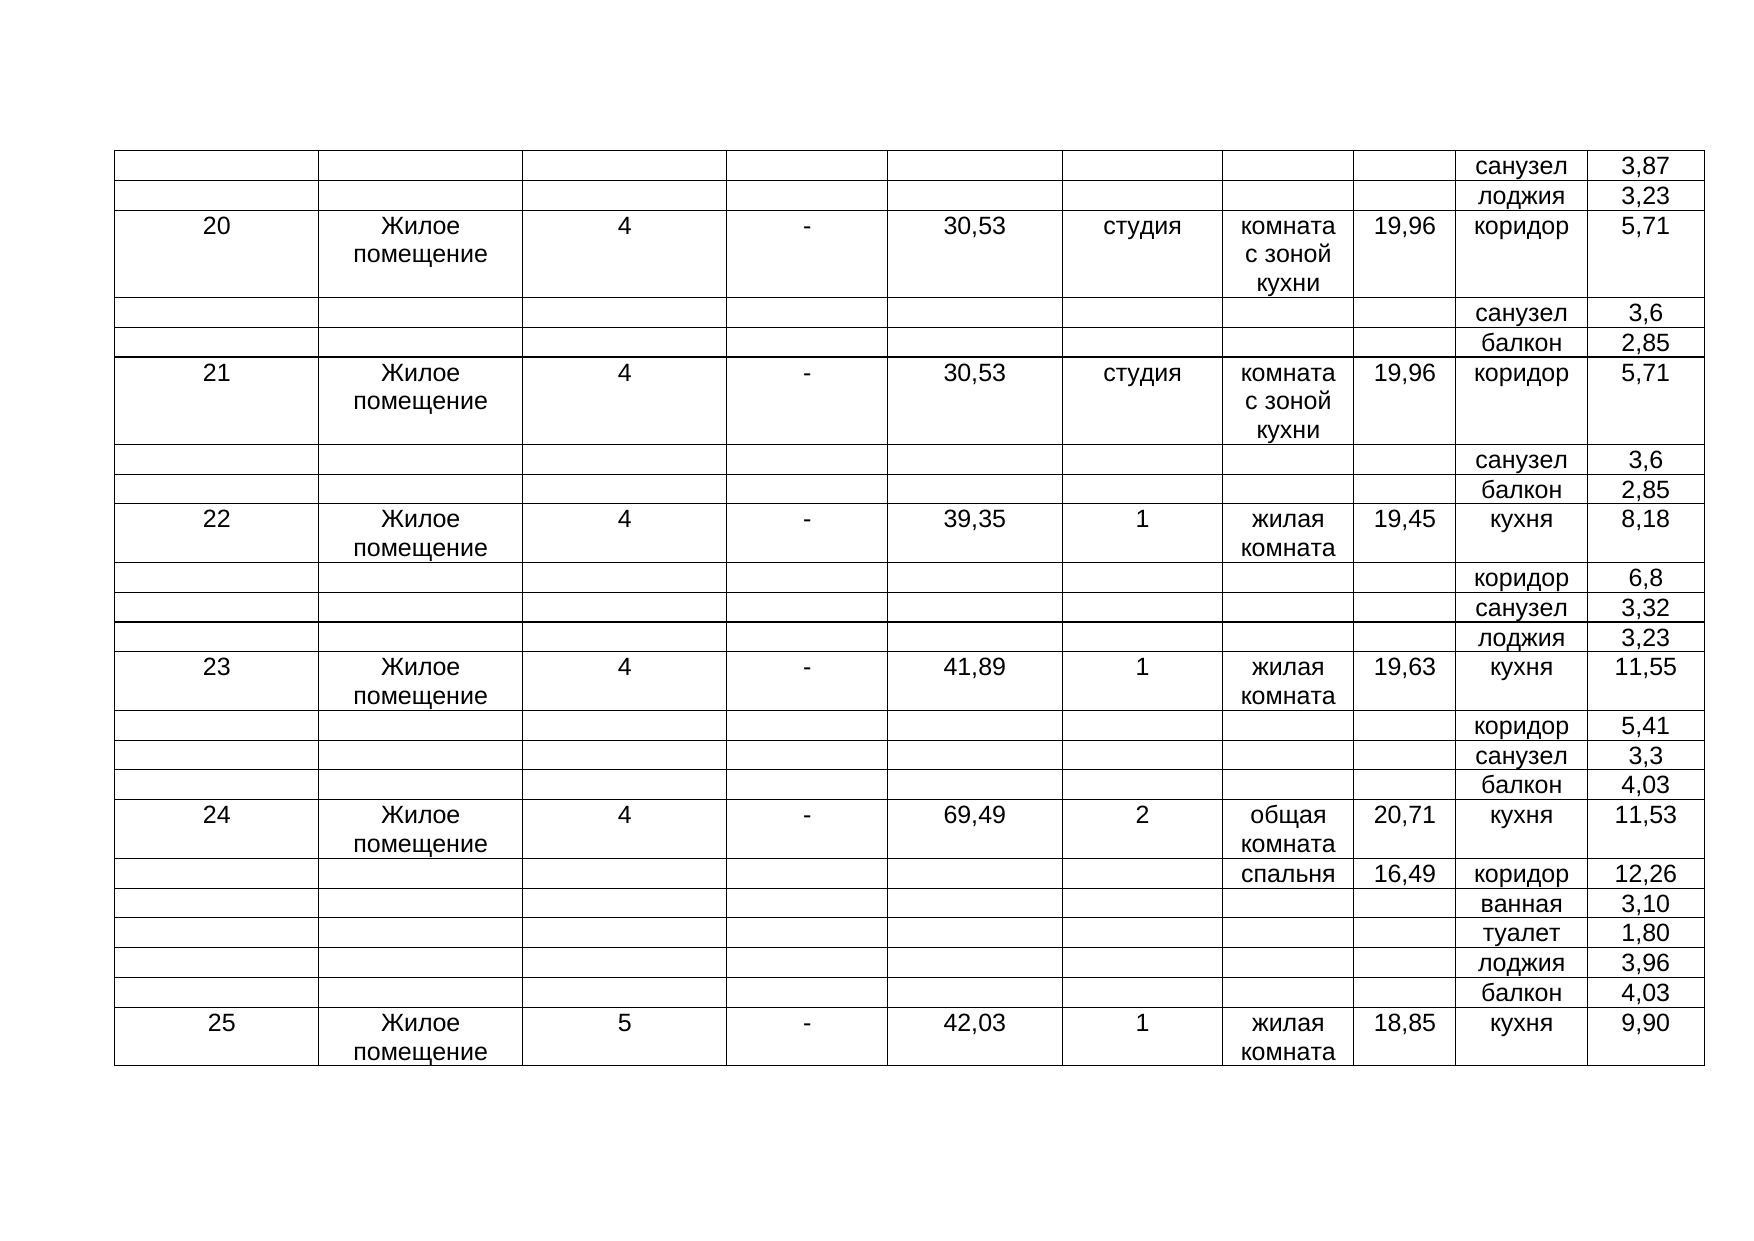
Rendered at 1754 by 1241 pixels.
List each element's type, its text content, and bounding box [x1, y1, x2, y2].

table_cell балкон [1456, 328, 1587, 356]
table_cell [523, 328, 726, 356]
table_cell [727, 948, 887, 977]
table_cell 3,6 [1588, 298, 1704, 327]
table_cell - [727, 358, 887, 444]
table_cell 3,32 [1588, 593, 1704, 621]
table_cell [319, 151, 522, 180]
table_cell лоджия [1456, 181, 1587, 209]
table_cell 25 [115, 1008, 318, 1065]
table_cell комната с зоной кухни [1223, 211, 1353, 297]
table_cell [1354, 918, 1455, 947]
table_cell [1063, 889, 1222, 917]
table_cell [115, 328, 318, 356]
table_cell [523, 978, 726, 1007]
table_cell 69,49 [888, 800, 1062, 858]
table_cell 22 [115, 504, 318, 562]
table_cell [1354, 298, 1455, 327]
table_cell 20 [115, 211, 318, 297]
table_cell 4 [523, 800, 726, 858]
table_cell 11,55 [1588, 652, 1704, 710]
table_cell [523, 151, 726, 180]
table_cell 4 [523, 211, 726, 297]
table_cell [115, 889, 318, 917]
table_cell Жилое помещение [319, 1008, 522, 1065]
table_cell ванная [1456, 889, 1587, 917]
table_cell [115, 151, 318, 180]
table_cell коридор [1456, 211, 1587, 297]
table_cell [888, 593, 1062, 621]
table_cell 5,71 [1588, 358, 1704, 444]
table_cell балкон [1456, 770, 1587, 799]
table_cell санузел [1456, 298, 1587, 327]
table_cell [888, 328, 1062, 356]
table_cell [727, 475, 887, 503]
table_cell [319, 298, 522, 327]
table_cell [523, 563, 726, 592]
table_cell [1063, 298, 1222, 327]
table_cell [1063, 151, 1222, 180]
table_cell санузел [1456, 593, 1587, 621]
table_cell [319, 889, 522, 917]
table_cell [523, 741, 726, 769]
table_cell Жилое помещение [319, 358, 522, 444]
table_cell [115, 770, 318, 799]
table_cell [523, 475, 726, 503]
table_cell [115, 948, 318, 977]
table_cell 3,3 [1588, 741, 1704, 769]
table_cell [115, 711, 318, 739]
table_cell санузел [1456, 151, 1587, 180]
table_cell [727, 298, 887, 327]
table_cell [523, 918, 726, 947]
table_cell [1063, 918, 1222, 947]
table_cell [1223, 918, 1353, 947]
table_cell кухня [1456, 1008, 1587, 1065]
table_cell [1223, 889, 1353, 917]
table_cell общая комната [1223, 800, 1353, 858]
table_cell [888, 978, 1062, 1007]
table_cell Жилое помещение [319, 800, 522, 858]
table_cell коридор [1456, 859, 1587, 887]
table_cell [1063, 623, 1222, 651]
table_cell [1223, 593, 1353, 621]
table_cell [1354, 475, 1455, 503]
table_cell [1063, 328, 1222, 356]
table_cell 42,03 [888, 1008, 1062, 1065]
table_cell [888, 770, 1062, 799]
table_cell санузел [1456, 741, 1587, 769]
table_cell [888, 181, 1062, 209]
table_cell [1354, 741, 1455, 769]
table_cell 1 [1063, 504, 1222, 562]
table_cell [319, 593, 522, 621]
table_cell жилая комната [1223, 1008, 1353, 1065]
table_cell [727, 978, 887, 1007]
table_cell 4,03 [1588, 770, 1704, 799]
table_cell [1223, 181, 1353, 209]
table_cell 24 [115, 800, 318, 858]
table_cell [1063, 978, 1222, 1007]
table_cell [727, 445, 887, 473]
table_cell [1223, 475, 1353, 503]
table_cell [319, 948, 522, 977]
table_cell кухня [1456, 652, 1587, 710]
table_cell 2,85 [1588, 475, 1704, 503]
table_cell коридор [1456, 711, 1587, 739]
table_cell 19,96 [1354, 358, 1455, 444]
table_cell [115, 623, 318, 651]
table_cell лоджия [1456, 623, 1587, 651]
table_cell 2 [1063, 800, 1222, 858]
table_cell [115, 475, 318, 503]
table_cell [523, 593, 726, 621]
table_cell комната с зоной кухни [1223, 358, 1353, 444]
table_cell [1223, 445, 1353, 473]
table_cell [115, 593, 318, 621]
table_cell 19,63 [1354, 652, 1455, 710]
table_cell 20,71 [1354, 800, 1455, 858]
table_cell [523, 859, 726, 887]
table_cell кухня [1456, 504, 1587, 562]
table_cell [523, 181, 726, 209]
table_cell 1,80 [1588, 918, 1704, 947]
table_cell жилая комната [1223, 504, 1353, 562]
table_cell [1354, 445, 1455, 473]
table_cell [1354, 181, 1455, 209]
table_cell [1223, 563, 1353, 592]
table_cell 41,89 [888, 652, 1062, 710]
table_cell - [727, 1008, 887, 1065]
table_cell 5 [523, 1008, 726, 1065]
table_cell лоджия [1456, 948, 1587, 977]
table_cell [523, 623, 726, 651]
table_cell балкон [1456, 978, 1587, 1007]
table_cell [727, 918, 887, 947]
table_cell 19,45 [1354, 504, 1455, 562]
table_cell [319, 770, 522, 799]
table_cell [1354, 711, 1455, 739]
table_cell 18,85 [1354, 1008, 1455, 1065]
table_cell - [727, 211, 887, 297]
table_cell [523, 770, 726, 799]
table_cell [1063, 859, 1222, 887]
table_cell [115, 563, 318, 592]
table_cell [888, 711, 1062, 739]
table_cell [1354, 978, 1455, 1007]
table_cell [1354, 889, 1455, 917]
table_cell [1223, 711, 1353, 739]
table_cell [115, 741, 318, 769]
table_cell 21 [115, 358, 318, 444]
table_cell [319, 741, 522, 769]
table_cell [1063, 741, 1222, 769]
table_cell [319, 623, 522, 651]
table_cell [888, 918, 1062, 947]
table_cell - [727, 504, 887, 562]
table_cell 30,53 [888, 358, 1062, 444]
table_cell [1223, 741, 1353, 769]
table_cell [727, 151, 887, 180]
table_cell [1223, 151, 1353, 180]
table_cell [1223, 948, 1353, 977]
table_cell [727, 711, 887, 739]
table_cell [319, 563, 522, 592]
table_cell [1354, 593, 1455, 621]
table_cell 23 [115, 652, 318, 710]
table_cell 11,53 [1588, 800, 1704, 858]
table_cell балкон [1456, 475, 1587, 503]
table_cell [727, 623, 887, 651]
table_cell [727, 181, 887, 209]
table_cell [1063, 445, 1222, 473]
table_cell [319, 328, 522, 356]
table_cell 19,96 [1354, 211, 1455, 297]
table_cell 3,23 [1588, 181, 1704, 209]
table_cell коридор [1456, 358, 1587, 444]
table_cell [1354, 151, 1455, 180]
table_cell 39,35 [888, 504, 1062, 562]
table_cell [319, 918, 522, 947]
table_cell 4 [523, 652, 726, 710]
table_cell [523, 948, 726, 977]
table_cell [1223, 623, 1353, 651]
table_cell 16,49 [1354, 859, 1455, 887]
table_cell [1063, 770, 1222, 799]
table_cell - [727, 652, 887, 710]
table_cell [1354, 328, 1455, 356]
table_cell 4 [523, 358, 726, 444]
table_cell [888, 475, 1062, 503]
table_cell [727, 741, 887, 769]
table_cell [115, 978, 318, 1007]
table_cell 30,53 [888, 211, 1062, 297]
table_cell студия [1063, 358, 1222, 444]
table_cell [888, 889, 1062, 917]
table_cell [319, 181, 522, 209]
table_cell 3,23 [1588, 623, 1704, 651]
table_cell [888, 445, 1062, 473]
table_cell 12,26 [1588, 859, 1704, 887]
table_cell - [727, 800, 887, 858]
table_cell туалет [1456, 918, 1587, 947]
table_cell 4,03 [1588, 978, 1704, 1007]
table_cell [1063, 181, 1222, 209]
table_cell [523, 298, 726, 327]
table_cell 9,90 [1588, 1008, 1704, 1065]
table_cell Жилое помещение [319, 211, 522, 297]
table_cell [1354, 770, 1455, 799]
table_cell 2,85 [1588, 328, 1704, 356]
table_cell [888, 298, 1062, 327]
table_cell 3,10 [1588, 889, 1704, 917]
table_cell [1223, 328, 1353, 356]
table_cell Жилое помещение [319, 652, 522, 710]
table_cell кухня [1456, 800, 1587, 858]
table_cell [115, 181, 318, 209]
table_cell 5,71 [1588, 211, 1704, 297]
table_cell 1 [1063, 652, 1222, 710]
table_cell [1223, 978, 1353, 1007]
table_cell [888, 563, 1062, 592]
table_cell санузел [1456, 445, 1587, 473]
table_cell [727, 859, 887, 887]
table_cell коридор [1456, 563, 1587, 592]
table_cell [115, 298, 318, 327]
table_cell [888, 151, 1062, 180]
table_cell [1223, 770, 1353, 799]
table_cell [1063, 593, 1222, 621]
table_cell [319, 711, 522, 739]
table_cell [888, 859, 1062, 887]
table_cell студия [1063, 211, 1222, 297]
table_cell [727, 889, 887, 917]
table_cell 8,18 [1588, 504, 1704, 562]
table_cell 3,6 [1588, 445, 1704, 473]
table_cell [1354, 563, 1455, 592]
table_cell [319, 445, 522, 473]
table_cell [319, 475, 522, 503]
table_cell [1354, 623, 1455, 651]
table_cell 6,8 [1588, 563, 1704, 592]
table_cell [1063, 948, 1222, 977]
table_cell [319, 978, 522, 1007]
table_cell [888, 623, 1062, 651]
table_cell 3,87 [1588, 151, 1704, 180]
table_cell [115, 918, 318, 947]
table_cell 5,41 [1588, 711, 1704, 739]
table_cell [523, 445, 726, 473]
table_cell [727, 593, 887, 621]
table_cell [1063, 475, 1222, 503]
table_cell спальня [1223, 859, 1353, 887]
table_cell [523, 711, 726, 739]
table_cell [1223, 298, 1353, 327]
table_cell 3,96 [1588, 948, 1704, 977]
table_cell [727, 770, 887, 799]
table_cell [888, 948, 1062, 977]
table_cell [727, 328, 887, 356]
table_cell [1063, 563, 1222, 592]
table_cell [115, 445, 318, 473]
table_cell [1063, 711, 1222, 739]
table_cell Жилое помещение [319, 504, 522, 562]
table_cell [727, 563, 887, 592]
table_cell [1354, 948, 1455, 977]
table_cell [523, 889, 726, 917]
table_cell 4 [523, 504, 726, 562]
table_cell [115, 859, 318, 887]
table_cell жилая комната [1223, 652, 1353, 710]
table_cell [888, 741, 1062, 769]
table_cell [319, 859, 522, 887]
table_cell 1 [1063, 1008, 1222, 1065]
